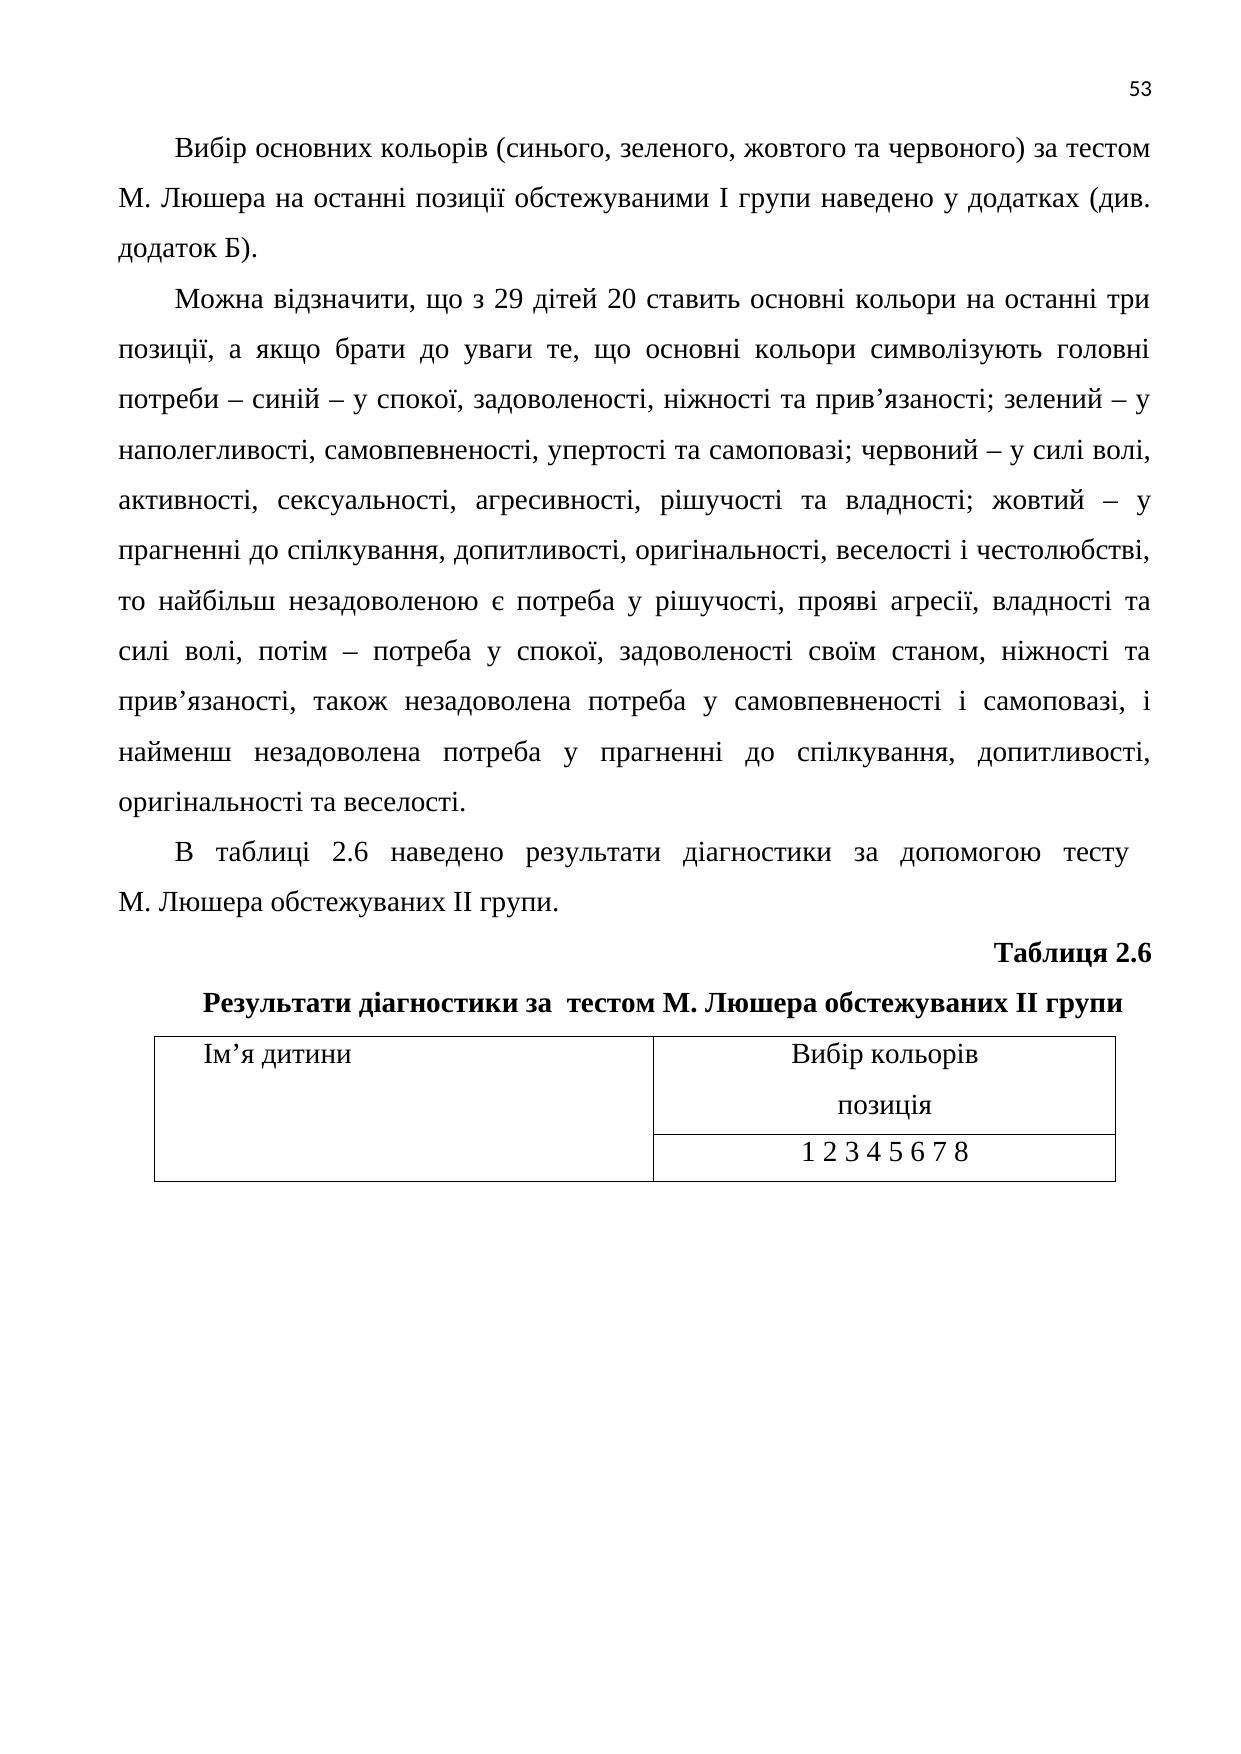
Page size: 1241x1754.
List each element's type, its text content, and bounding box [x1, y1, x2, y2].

text В таблиці 2.6 наведено результати діагностики за допомогою тесту М. Люшера обстежуваних ІІ групи. [118, 834, 1152, 918]
text Можна відзначити, що з 29 дітей 20 ставить основні кольори на останні три позиції, а якщо брати до уваги те, що основні кольори символізують головні потреби – синій – у спокої, задоволеності, ніжності та прив’язаності; зелений – у наполегливості, самовпевненості, упертості та самоповазі; червоний – у силі волі, активності, сексуальності, агресивності, рішучості та владності; жовтий – у прагненні до спілкування, допитливості, оригінальності, веселості і честолюбстві, то найбільш незадоволеною є потреба у рішучості, прояві агресії, владності та силі волі, потім – потреба у спокої, задоволеності своїм станом, ніжності та прив’язаності, також незадоволена потреба у самовпевненості і самоповазі, і найменш незадоволена потреба у прагненні до спілкування, допитливості, оригінальності та веселості. [118, 281, 1152, 817]
table_header Ім’я дитини [155, 1037, 653, 1181]
table_cell 1 2 3 4 5 6 7 8 [654, 1135, 1115, 1181]
table_header Вибір кольорів позиція [654, 1037, 1115, 1133]
text Результати діагностики за тестом М. Люшера обстежуваних ІІ групи [118, 985, 1152, 1019]
text Таблиця 2.6 [118, 935, 1152, 968]
text Вибір основних кольорів (синього, зеленого, жовтого та червоного) за тестом М. Люшера на останні позиції обстежуваними І групи наведено у додатках (див. додаток Б). [118, 130, 1152, 264]
